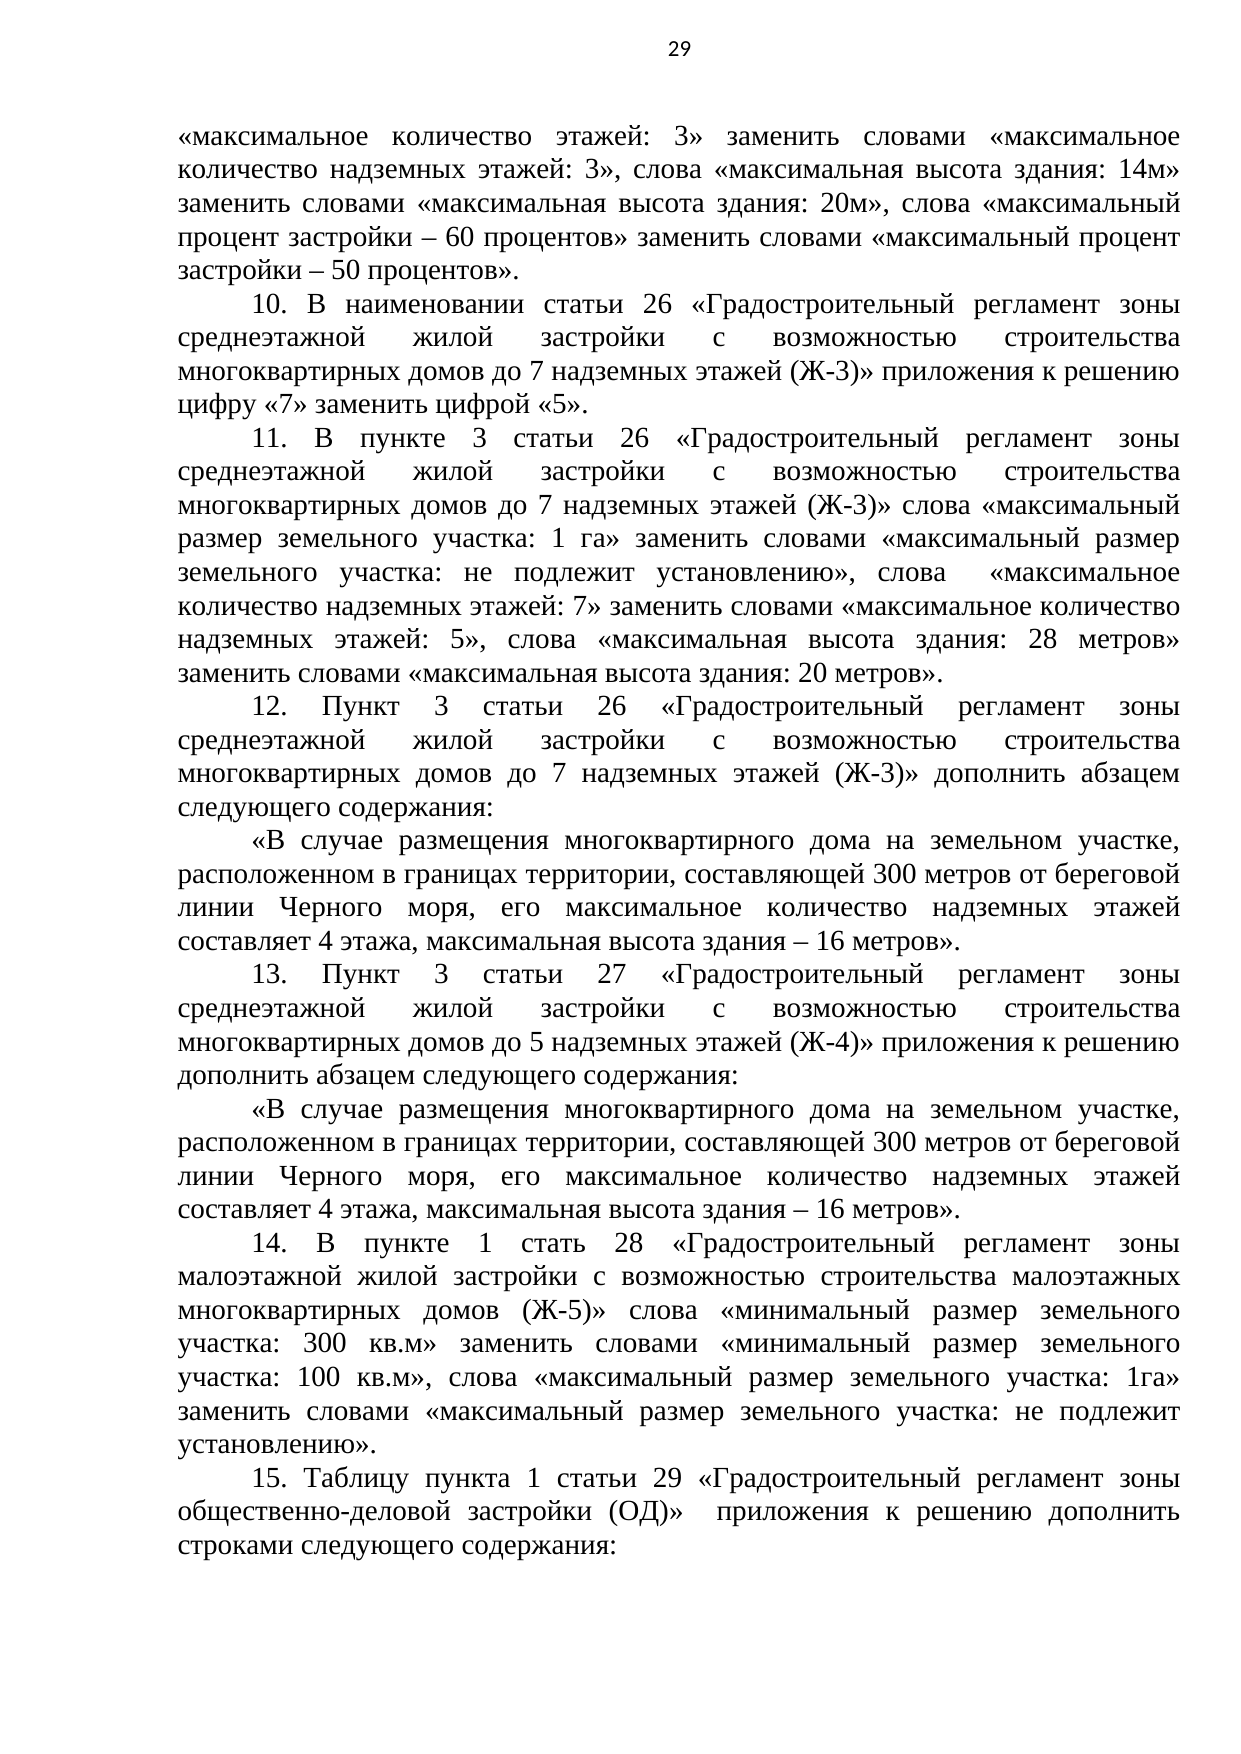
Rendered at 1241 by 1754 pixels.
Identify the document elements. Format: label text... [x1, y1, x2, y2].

text 14. В пункте 1 стать 28 «Градостроительный регламент зоны малоэтажной жилой застройки с возможностью строительства малоэтажных многоквартирных домов (Ж-5)» слова «минимальный размер земельного участка: 300 кв.м» заменить словами «минимальный размер земельного участка: 100 кв.м», слова «максимальный размер земельного участка: 1га» заменить словами «максимальный размер земельного участка: не подлежит установлению». [177, 1225, 1181, 1460]
text 11. В пункте 3 статьи 26 «Градостроительный регламент зоны среднеэтажной жилой застройки с возможностью строительства многоквартирных домов до 7 надземных этажей (Ж-3)» слова «максимальный размер земельного участка: 1 га» заменить словами «максимальный размер земельного участка: не подлежит установлению», слова «максимальное количество надземных этажей: 7» заменить словами «максимальное количество надземных этажей: 5», слова «максимальная высота здания: 28 метров» заменить словами «максимальная высота здания: 20 метров». [177, 420, 1181, 688]
text 10. В наименовании статьи 26 «Градостроительный регламент зоны среднеэтажной жилой застройки с возможностью строительства многоквартирных домов до 7 надземных этажей (Ж-3)» приложения к решению цифру «7» заменить цифрой «5». [177, 286, 1181, 420]
text «В случае размещения многоквартирного дома на земельном участке, расположенном в границах территории, составляющей 300 метров от береговой линии Черного моря, его максимальное количество надземных этажей составляет 4 этажа, максимальная высота здания – 16 метров». [177, 822, 1181, 957]
text «В случае размещения многоквартирного дома на земельном участке, расположенном в границах территории, составляющей 300 метров от береговой линии Черного моря, его максимальное количество надземных этажей составляет 4 этажа, максимальная высота здания – 16 метров». [177, 1091, 1181, 1225]
text 15. Таблицу пункта 1 статьи 29 «Градостроительный регламент зоны общественно-деловой застройки (ОД)» приложения к решению дополнить строками следующего содержания: [177, 1460, 1181, 1560]
text 13. Пункт 3 статьи 27 «Градостроительный регламент зоны среднеэтажной жилой застройки с возможностью строительства многоквартирных домов до 5 надземных этажей (Ж-4)» приложения к решению дополнить абзацем следующего содержания: [177, 957, 1181, 1091]
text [177, 118, 1181, 286]
text 12. Пункт 3 статьи 26 «Градостроительный регламент зоны среднеэтажной жилой застройки с возможностью строительства многоквартирных домов до 7 надземных этажей (Ж-3)» дополнить абзацем следующего содержания: [177, 688, 1181, 822]
